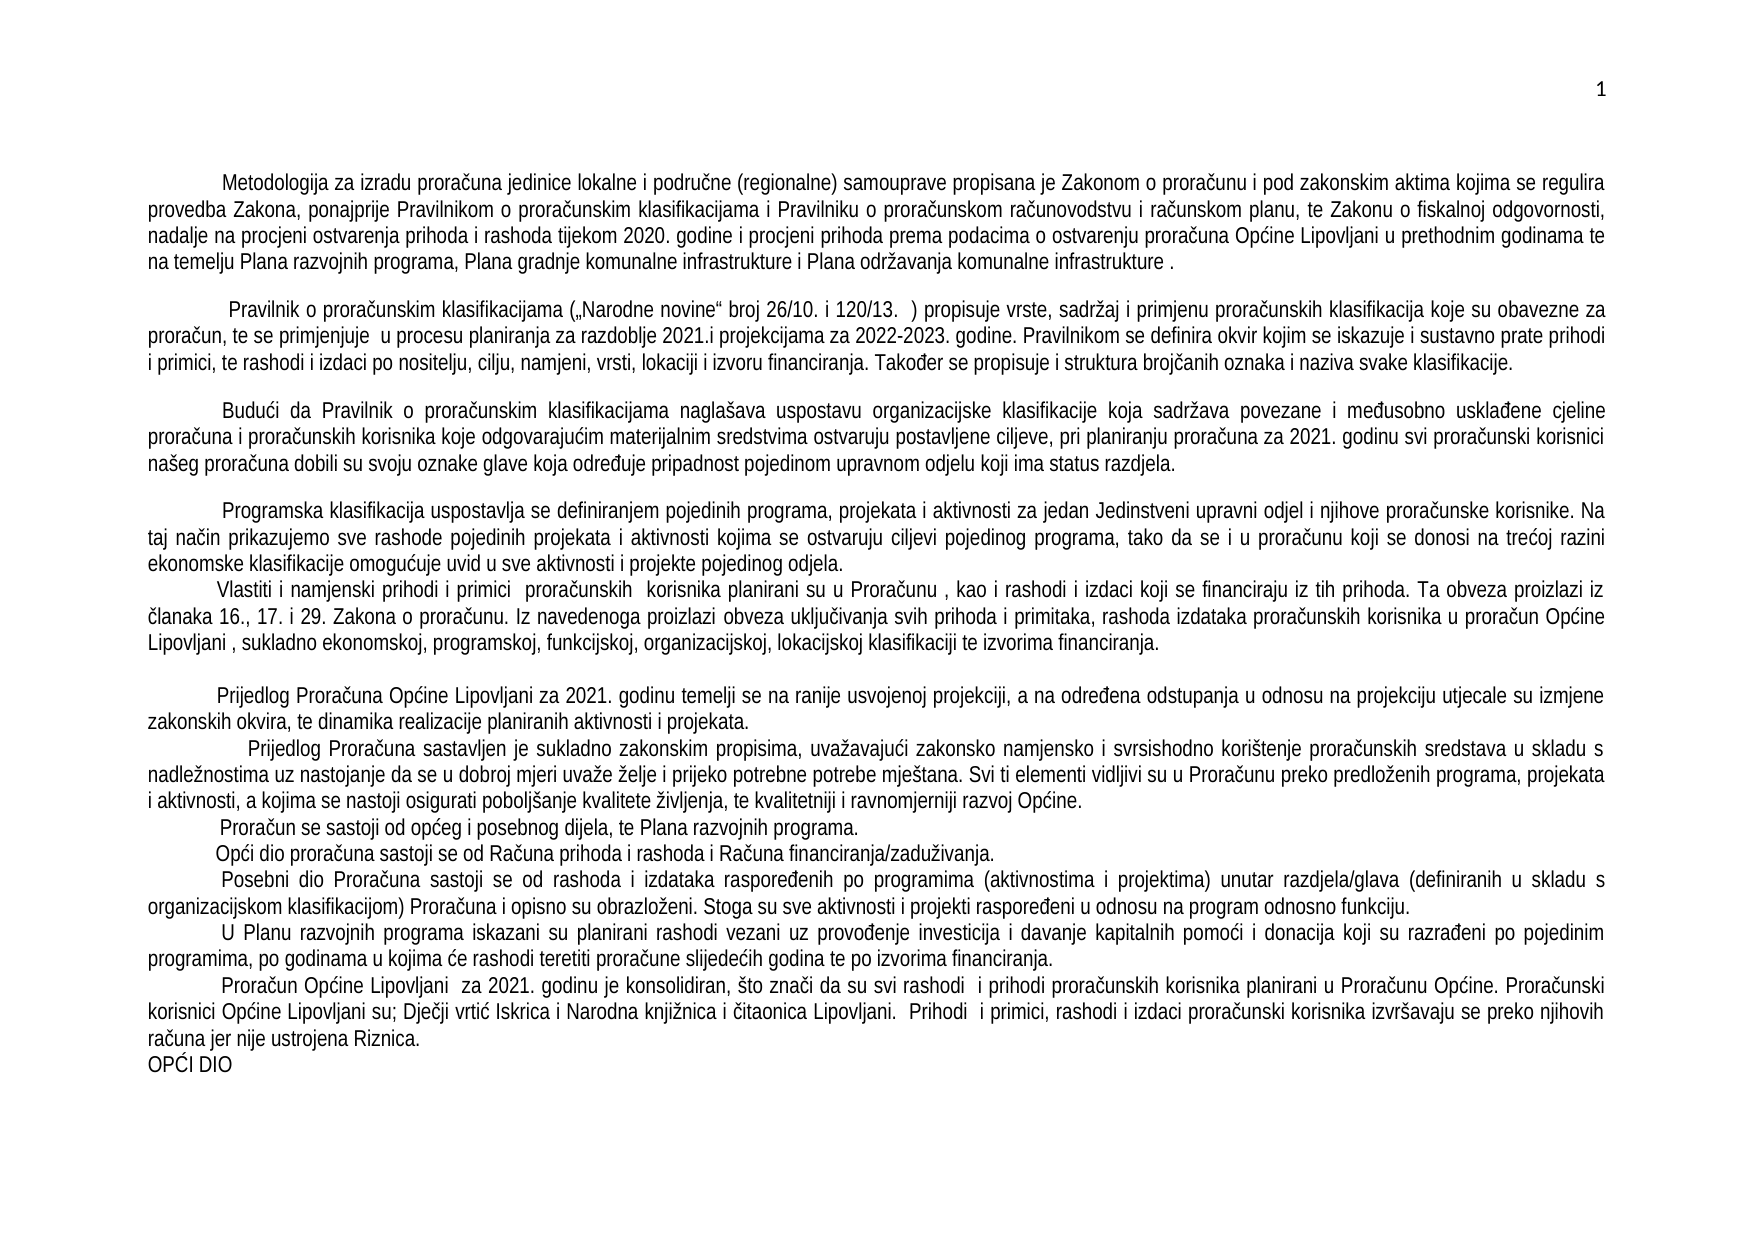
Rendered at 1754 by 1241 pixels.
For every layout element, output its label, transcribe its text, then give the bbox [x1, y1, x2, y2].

text Metodologija za izradu proračuna jedinice lokalne i područne (regionalne) samouprave propisana je Zakonom o proračunu i pod zakonskim aktima kojima se regulira provedba Zakona, ponajprije Pravilnikom o proračunskim klasifikacijama i Pravilniku o proračunskom računovodstvu i računskom planu, te Zakonu o fiskalnoj odgovornosti, nadalje na procjeni ostvarenja prihoda i rashoda tijekom 2020. godine i procjeni prihoda prema podacima o ostvarenju proračuna Općine Lipovljani u prethodnim godinama te na temelju Plana razvojnih programa, Plana gradnje komunalne infrastrukture i Plana održavanja komunalne infrastrukture . [148, 169, 1606, 274]
text Proračun Općine Lipovljani za 2021. godinu je konsolidiran, što znači da su svi rashodi i prihodi proračunskih korisnika planirani u Proračunu Općine. Proračunski korisnici Općine Lipovljani su; Dječji vrtić Iskrica i Narodna knjižnica i čitaonica Lipovljani. Prihodi i primici, rashodi i izdaci proračunski korisnika izvršavaju se preko njihovih računa jer nije ustrojena Riznica. [148, 972, 1606, 1051]
text Posebni dio Proračuna sastoji se od rashoda i izdataka raspoređenih po programima (aktivnostima i projektima) unutar razdjela/glava (definiranih u skladu s organizacijskom klasifikacijom) Proračuna i opisno su obrazloženi. Stoga su sve aktivnosti i projekti raspoređeni u odnosu na program odnosno funkciju. [148, 866, 1606, 919]
text U Planu razvojnih programa iskazani su planirani rashodi vezani uz provođenje investicija i davanje kapitalnih pomoći i donacija koji su razrađeni po pojedinim programima, po godinama u kojima će rashodi teretiti proračune slijedećih godina te po izvorima financiranja. [148, 919, 1606, 972]
text Pravilnik o proračunskim klasifikacijama („Narodne novine“ broj 26/10. i 120/13. ) propisuje vrste, sadržaj i primjenu proračunskih klasifikacija koje su obavezne za proračun, te se primjenjuje u procesu planiranja za razdoblje 2021.i projekcijama za 2022-2023. godine. Pravilnikom se definira okvir kojim se iskazuje i sustavno prate prihodi i primici, te rashodi i izdaci po nositelju, cilju, namjeni, vrsti, lokaciji i izvoru financiranja. Također se propisuje i struktura brojčanih oznaka i naziva svake klasifikacije. [148, 296, 1606, 375]
text Prijedlog Proračuna Općine Lipovljani za 2021. godinu temelji se na ranije usvojenoj projekciji, a na određena odstupanja u odnosu na projekciju utjecale su izmjene zakonskih okvira, te dinamika realizacije planiranih aktivnosti i projekata. [148, 682, 1606, 734]
text Vlastiti i namjenski prihodi i primici proračunskih korisnika planirani su u Proračunu , kao i rashodi i izdaci koji se financiraju iz tih prihoda. Ta obveza proizlazi iz članaka 16., 17. i 29. Zakona o proračunu. Iz navedenoga proizlazi obveza uključivanja svih prihoda i primitaka, rashoda izdataka proračunskih korisnika u proračun Općine Lipovljani , sukladno ekonomskoj, programskoj, funkcijskoj, organizacijskoj, lokacijskoj klasifikaciji te izvorima financiranja. [148, 576, 1606, 656]
text Proračun se sastoji od općeg i posebnog dijela, te Plana razvojnih programa. [148, 814, 1606, 840]
text Prijedlog Proračuna sastavljen je sukladno zakonskim propisima, uvažavajući zakonsko namjensko i svrsishodno korištenje proračunskih sredstava u skladu s nadležnostima uz nastojanje da se u dobroj mjeri uvaže želje i prijeko potrebne potrebe mještana. Svi ti elementi vidljivi su u Proračunu preko predloženih programa, projekata i aktivnosti, a kojima se nastoji osigurati poboljšanje kvalitete življenja, te kvalitetniji i ravnomjerniji razvoj Općine. [148, 734, 1606, 814]
text Programska klasifikacija uspostavlja se definiranjem pojedinih programa, projekata i aktivnosti za jedan Jedinstveni upravni odjel i njihove proračunske korisnike. Na taj način prikazujemo sve rashode pojedinih projekata i aktivnosti kojima se ostvaruju ciljevi pojedinog programa, tako da se i u proračunu koji se donosi na trećoj razini ekonomske klasifikacije omogućuje uvid u sve aktivnosti i projekte pojedinog odjela. [148, 497, 1606, 576]
text OPĆI DIO [148, 1051, 1606, 1077]
text Opći dio proračuna sastoji se od Računa prihoda i rashoda i Računa financiranja/zaduživanja. [148, 840, 1606, 866]
text Budući da Pravilnik o proračunskim klasifikacijama naglašava uspostavu organizacijske klasifikacije koja sadržava povezane i međusobno usklađene cjeline proračuna i proračunskih korisnika koje odgovarajućim materijalnim sredstvima ostvaruju postavljene ciljeve, pri planiranju proračuna za 2021. godinu svi proračunski korisnici našeg proračuna dobili su svoju oznake glave koja određuje pripadnost pojedinom upravnom odjelu koji ima status razdjela. [148, 397, 1606, 476]
